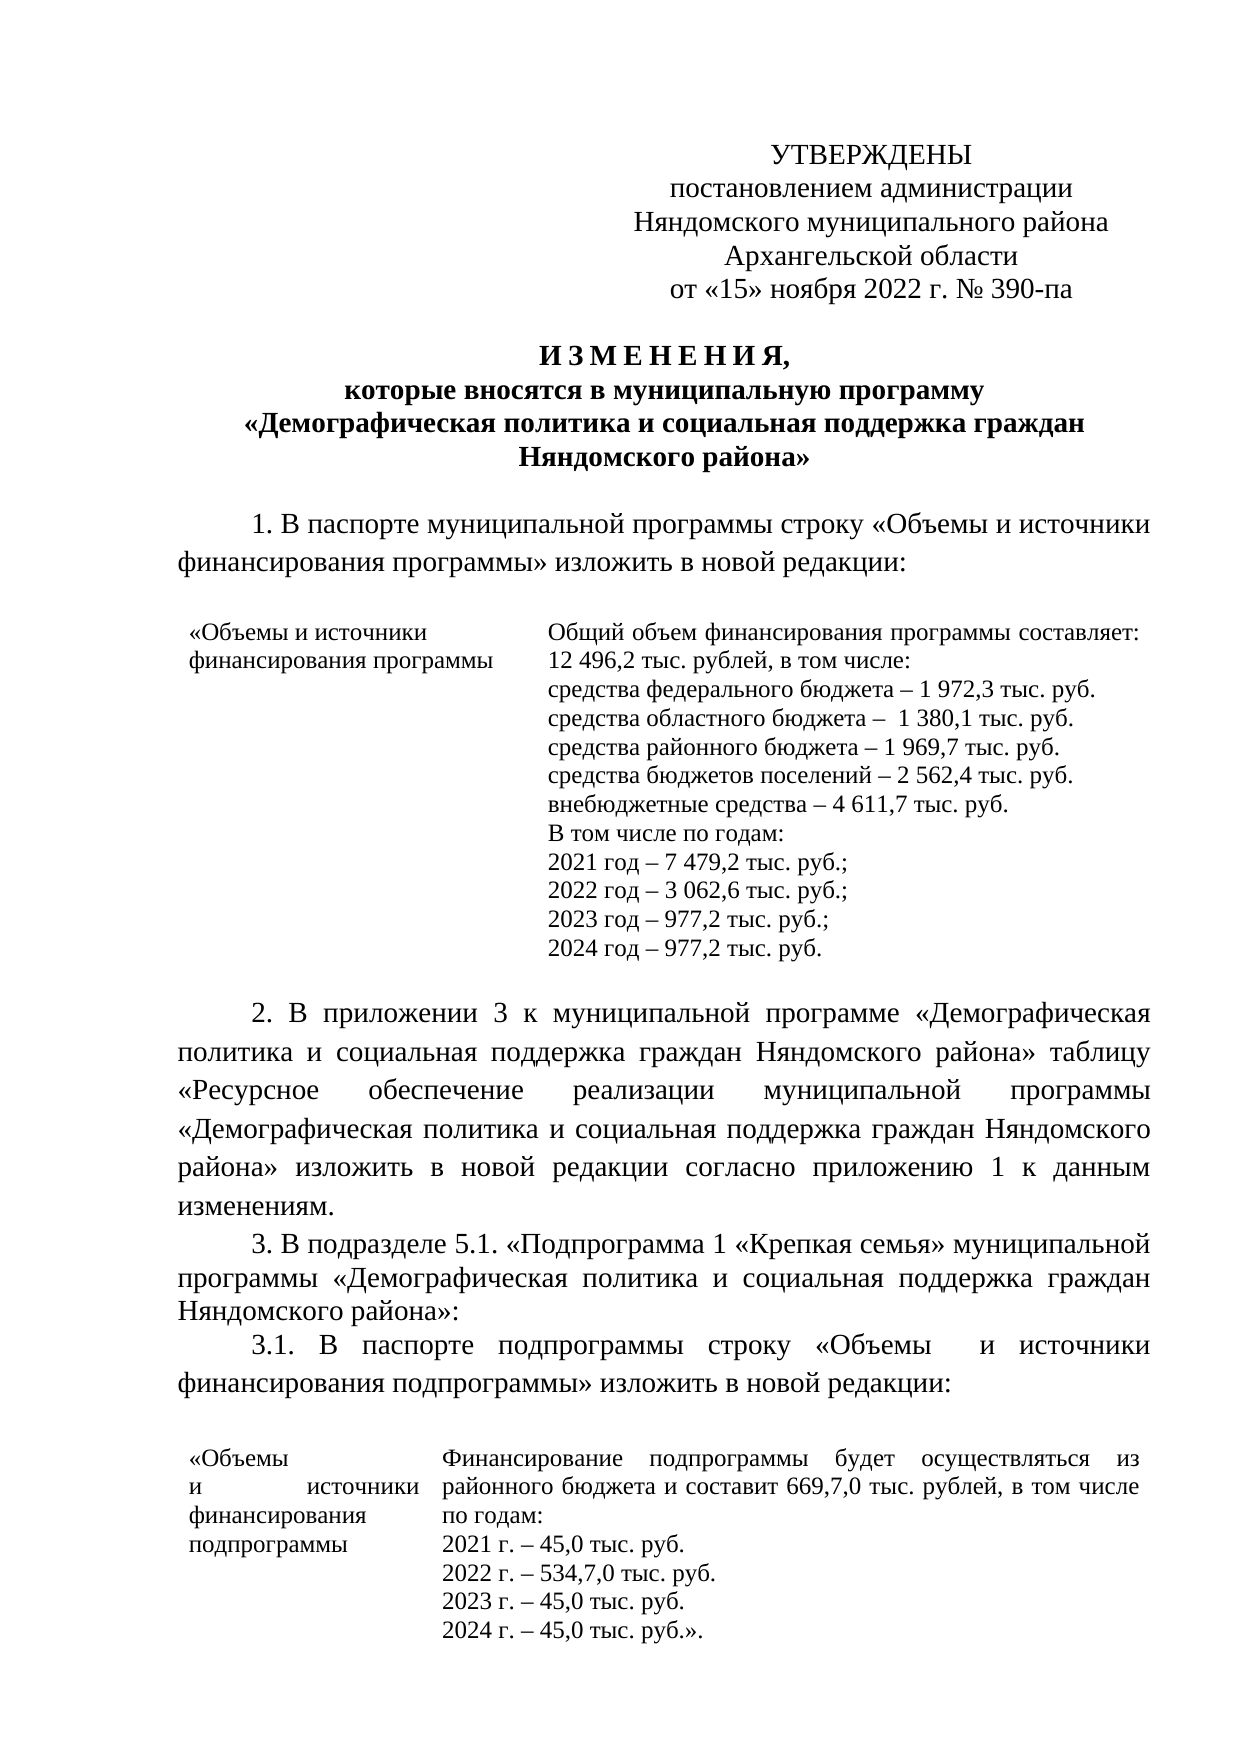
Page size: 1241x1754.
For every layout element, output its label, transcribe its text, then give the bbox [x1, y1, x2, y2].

table_cell постановлением администрации [591, 171, 1152, 204]
table_header Финансирование подпрограммы будет осуществляться из районного бюджета и составит 669,7,0 тыс. рублей, в том числе по годам: 2021 г. – 45,0 тыс. руб. 2022 г. – 534,7,0 тыс. руб. 2023 г. – 45,0 тыс. руб. 2024 г. – 45,0 тыс. руб.». [431, 1443, 1152, 1644]
table_header УТВЕРЖДЕНЫ [591, 137, 1152, 171]
text 2. В приложении 3 к муниципальной программе «Демографическая политика и социальная поддержка граждан Няндомского района» таблицу «Ресурсное обеспечение реализации муниципальной программы «Демографическая политика и социальная поддержка граждан Няндомского района» изложить в новой редакции согласно приложению 1 к данным изменениям. [177, 995, 1152, 1221]
table_cell Няндомского муниципального района Архангельской области [591, 204, 1152, 271]
table_header Общий объем финансирования программы составляет: 12 496,2 тыс. рублей, в том числе: средства федерального бюджета – 1 972,3 тыс. руб. средства областного бюджета – 1 380,1 тыс. руб. средства районного бюджета – 1 969,7 тыс. руб. средства бюджетов поселений – 2 562,4 тыс. руб. внебюджетные средства – 4 611,7 тыс. руб. В том числе по годам: 2021 год – 7 479,2 тыс. руб.; 2022 год – 3 062,6 тыс. руб.; 2023 год – 977,2 тыс. руб.; 2024 год – 977,2 тыс. руб. [536, 617, 1152, 962]
table_header «Объемы и источники финансирования подпрограммы [177, 1443, 431, 1644]
table_header «Объемы и источники финансирования программы [177, 617, 536, 962]
text 3.1. В паспорте подпрограммы строку «Объемы и источники финансирования подпрограммы» изложить в новой редакции: [177, 1327, 1152, 1399]
text 1. В паспорте муниципальной программы строку «Объемы и источники финансирования программы» изложить в новой редакции: [177, 506, 1152, 578]
text которые вносятся в муниципальную программу [177, 372, 1152, 405]
text «Демографическая политика и социальная поддержка граждан Няндомского района» [177, 405, 1152, 472]
text ИЗМЕНЕНИЯ, [177, 338, 1152, 372]
table_cell от «15» ноября 2022 г. № 390-па [591, 271, 1152, 305]
text 3. В подразделе 5.1. «Подпрограмма 1 «Крепкая семья» муниципальной программы «Демографическая политика и социальная поддержка граждан Няндомского района»: [177, 1226, 1152, 1327]
